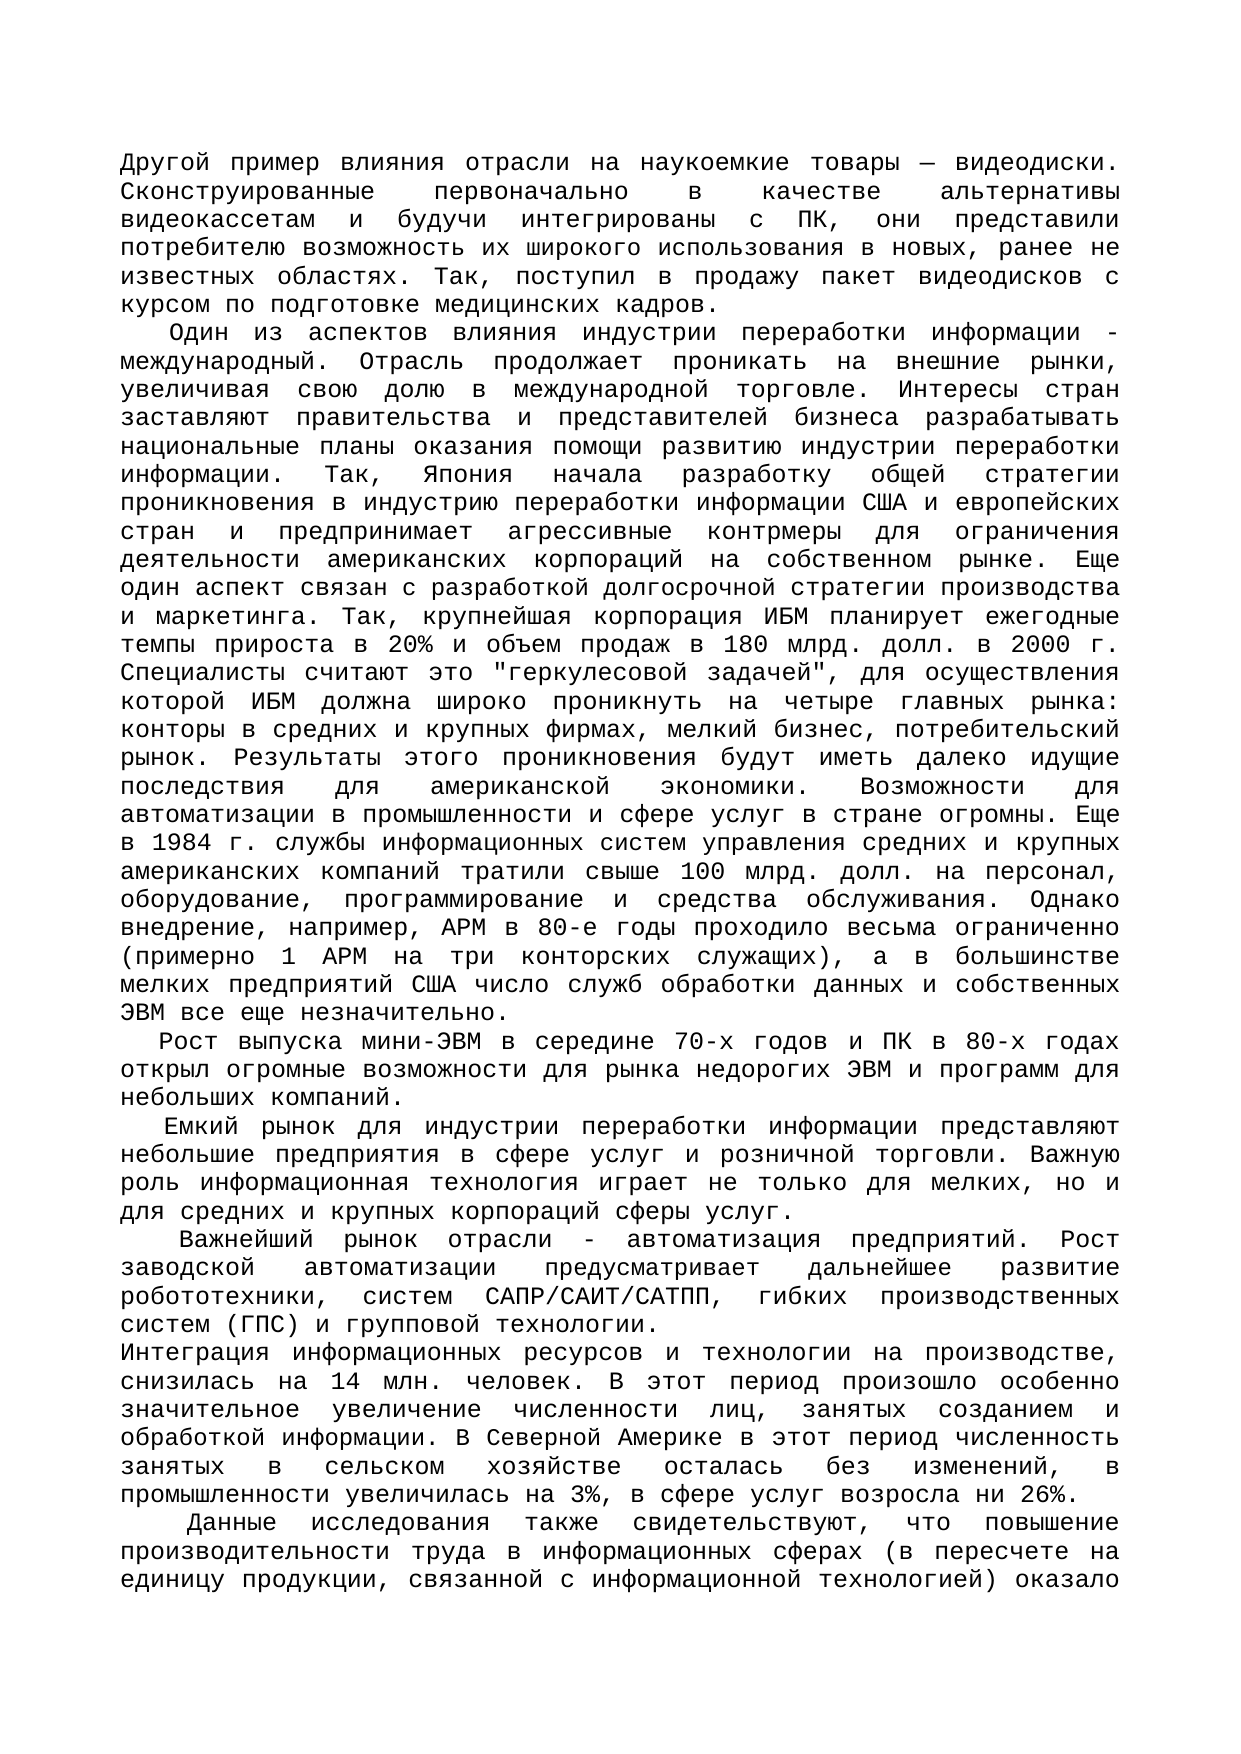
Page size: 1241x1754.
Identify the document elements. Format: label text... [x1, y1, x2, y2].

text Другой пример влияния отрасли на наукоемкие товары — видеодиски. Сконструированные первоначально в качестве альтернативы видеокассетам и будучи интегрированы с ПК, они представили потребителю возможность их широкого использования в новых, ранее не известных областях. Так, поступил в продажу пакет видеодисков с курсом по подготовке медицинских кадров. [120, 150, 1120, 320]
text Интеграция информационных ресурсов и технологии на производстве, снизилась на 14 млн. человек. В этот период произошло особенно значительное увеличение численности лиц, занятых созданием и обработкой информации. В Северной Америке в этот период численность занятых в сельском хозяйстве осталась без изменений, в промышленности увеличилась на 3%, в сфере услуг возросла ни 26%. [120, 1340, 1120, 1510]
text Важнейший рынок отрасли - автоматизация предприятий. Рост заводской автоматизации предусматривает дальнейшее развитие робототехники, систем САПР/САИТ/САТПП, гибких производственных систем (ГПС) и групповой технологии. [120, 1227, 1120, 1340]
text Емкий рынок для индустрии переработки информации представляют небольшие предприятия в сфере услуг и розничной торговли. Важную роль информационная технология играет не только для мелких, но и для средних и крупных корпораций сферы услуг. [120, 1113, 1120, 1227]
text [120, 1510, 1120, 1595]
text Один из аспектов влияния индустрии переработки информации - международный. Отрасль продолжает проникать на внешние рынки, увеличивая свою долю в международной торговле. Интересы стран заставляют правительства и представителей бизнеса разрабатывать национальные планы оказания помощи развитию индустрии переработки информации. Так, Япония начала разработку общей стратегии проникновения в индустрию переработки информации США и европейских стран и предпринимает агрессивные контрмеры для ограничения деятельности американских корпораций на собственном рынке. Еще один аспект связан с разработкой долгосрочной стратегии производства и маркетинга. Так, крупнейшая корпорация ИБМ планирует ежегодные темпы прироста в 20% и объем продаж в 180 млрд. долл. в 2000 г. Специалисты считают это "геркулесовой задачей", для осуществления которой ИБМ должна широко проникнуть на четыре главных рынка: конторы в средних и крупных фирмах, мелкий бизнес, потребительский рынок. Результаты этого проникновения будут иметь далеко идущие последствия для американской экономики. Возможности для автоматизации в промышленности и сфере услуг в стране огромны. Еще в 1984 г. службы информационных систем управления средних и крупных американских компаний тратили свыше 100 млрд. долл. на персонал, оборудование, программирование и средства обслуживания. Однако внедрение, например, АРМ в 80-е годы проходило весьма ограниченно (примерно 1 АРМ на три конторских служащих), а в большинстве мелких предприятий США число служб обработки данных и собственных ЭВМ все еще незначительно. [120, 320, 1120, 1028]
text Рост выпуска мини-ЭВМ в середине 70-х годов и ПК в 80-х годах открыл огромные возможности для рынка недорогих ЭВМ и программ для небольших компаний. [120, 1028, 1120, 1113]
